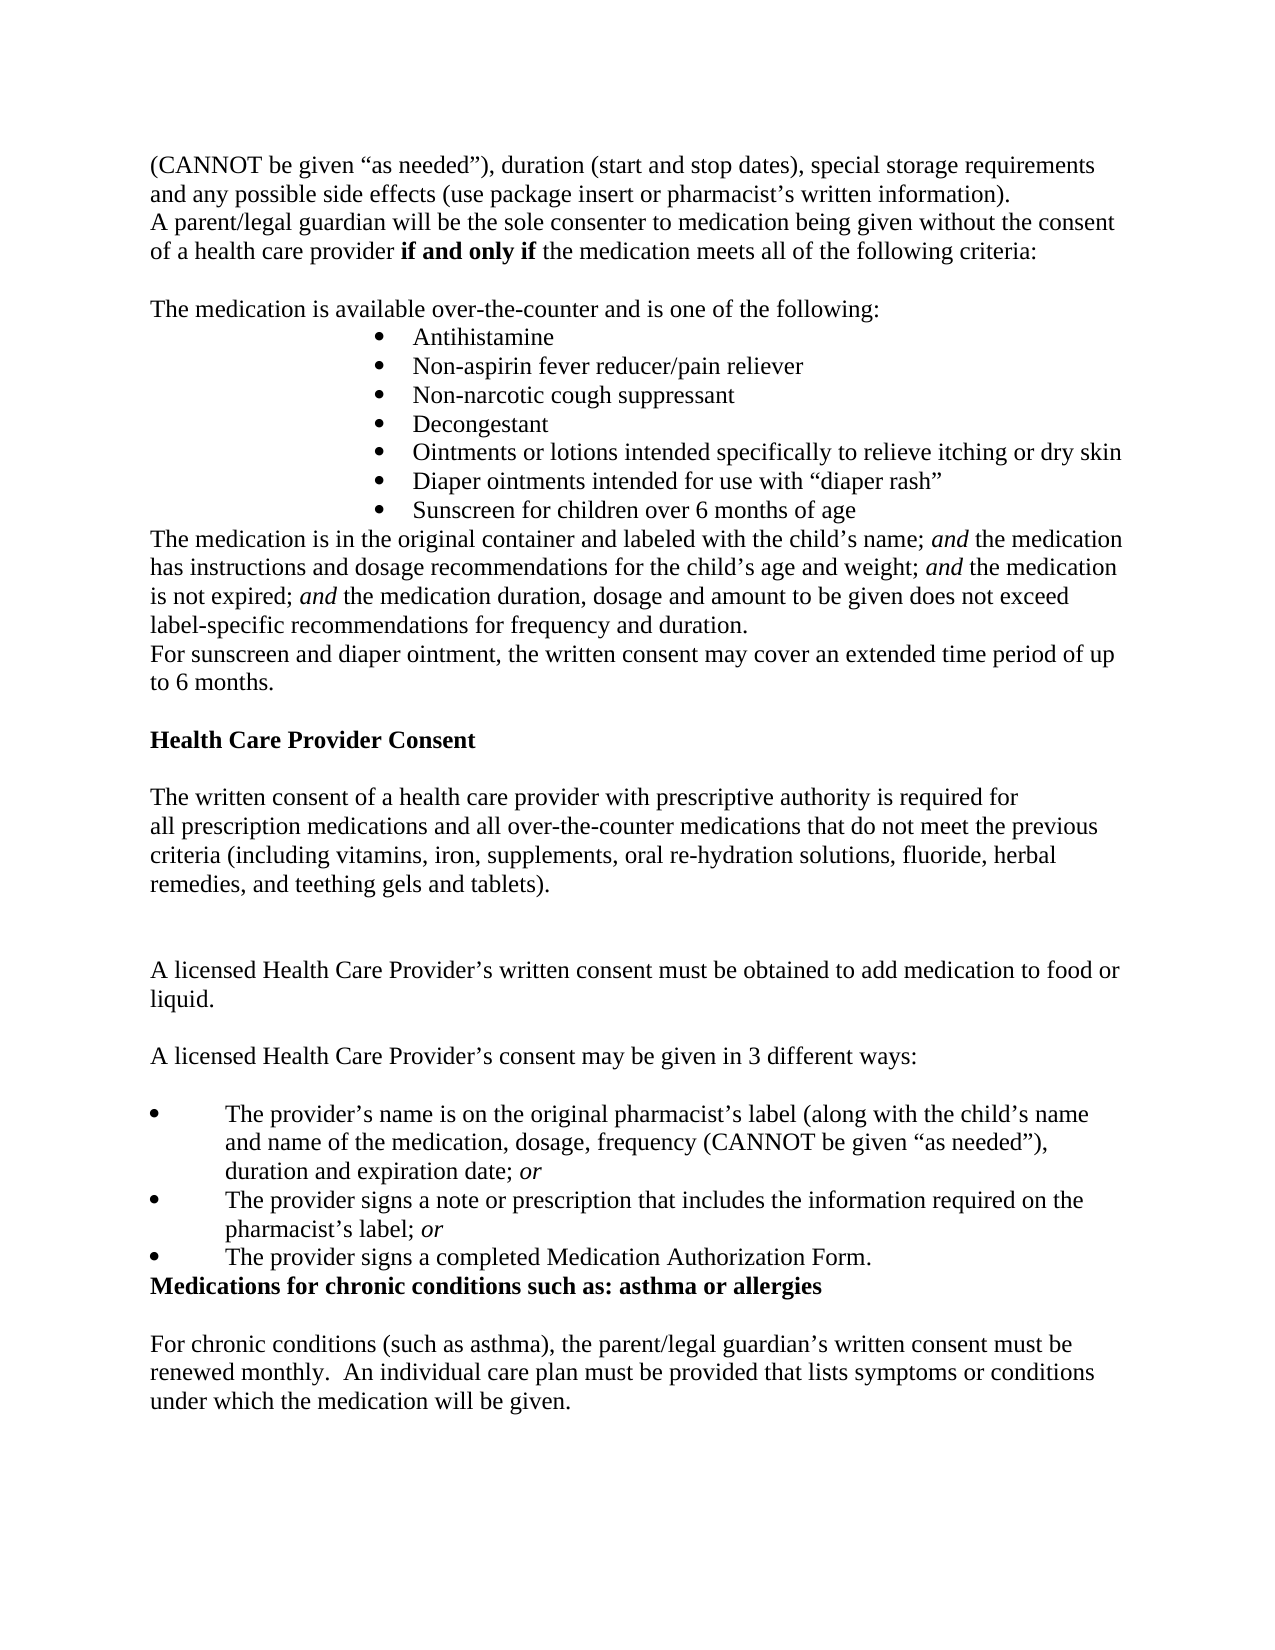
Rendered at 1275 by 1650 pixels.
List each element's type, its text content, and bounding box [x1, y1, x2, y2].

title all prescription medications and all over-the-counter medications that do not meet the previous criteria (including vitamins, iron, supplements, oral re-hydration solutions, fluoride, herbal remedies, and teething gels and tablets). [112, 811, 1125, 897]
text The medication is available over-the-counter and is one of the following: [150, 294, 1125, 322]
text A licensed Health Care Provider’s written consent must be obtained to add medication to food or liquid. [150, 955, 1125, 1012]
text For chronic conditions (such as asthma), the parent/legal guardian’s written consent must be renewed monthly. An individual care plan must be provided that lists symptoms or conditions under which the medication will be given. [150, 1329, 1125, 1415]
text A licensed Health Care Provider’s consent may be given in 3 different ways: [150, 1041, 1125, 1070]
text The provider signs a note or prescription that includes the information required on the pharmacist’s label; or [150, 1185, 1125, 1242]
text The medication is in the original container and labeled with the child’s name; and the medication has instructions and dosage recommendations for the child’s age and weight; and the medication is not expired; and the medication duration, dosage and amount to be given does not exceed label-specific recommendations for frequency and duration. [150, 524, 1125, 639]
text The provider’s name is on the original pharmacist’s label (along with the child’s name and name of the medication, dosage, frequency (CANNOT be given “as needed”), duration and expiration date; or [150, 1099, 1125, 1185]
text Health Care Provider Consent [150, 725, 1125, 754]
text For sunscreen and diaper ointment, the written consent may cover an extended time period of up to 6 months. [150, 639, 1125, 696]
text Diaper ointments intended for use with “diaper rash” [375, 466, 1125, 495]
text Decongestant [337, 409, 1125, 437]
text A parent/legal guardian will be the sole consenter to medication being given without the consent of a health care provider if and only if the medication meets all of the following criteria: [150, 207, 1125, 265]
text Ointments or lotions intended specifically to relieve itching or dry skin [375, 437, 1125, 466]
subtitle Medications for chronic conditions such as: asthma or allergies [150, 1271, 1125, 1300]
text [150, 150, 1125, 207]
text Sunscreen for children over 6 months of age [375, 495, 1125, 524]
text Non-aspirin fever reducer/pain reliever [337, 351, 1125, 380]
text Non-narcotic cough suppressant [337, 380, 1125, 409]
text The provider signs a completed Medication Authorization Form. [150, 1242, 1125, 1271]
title The written consent of a health care provider with prescriptive authority is required for [150, 782, 1125, 811]
text Antihistamine [337, 322, 1125, 351]
